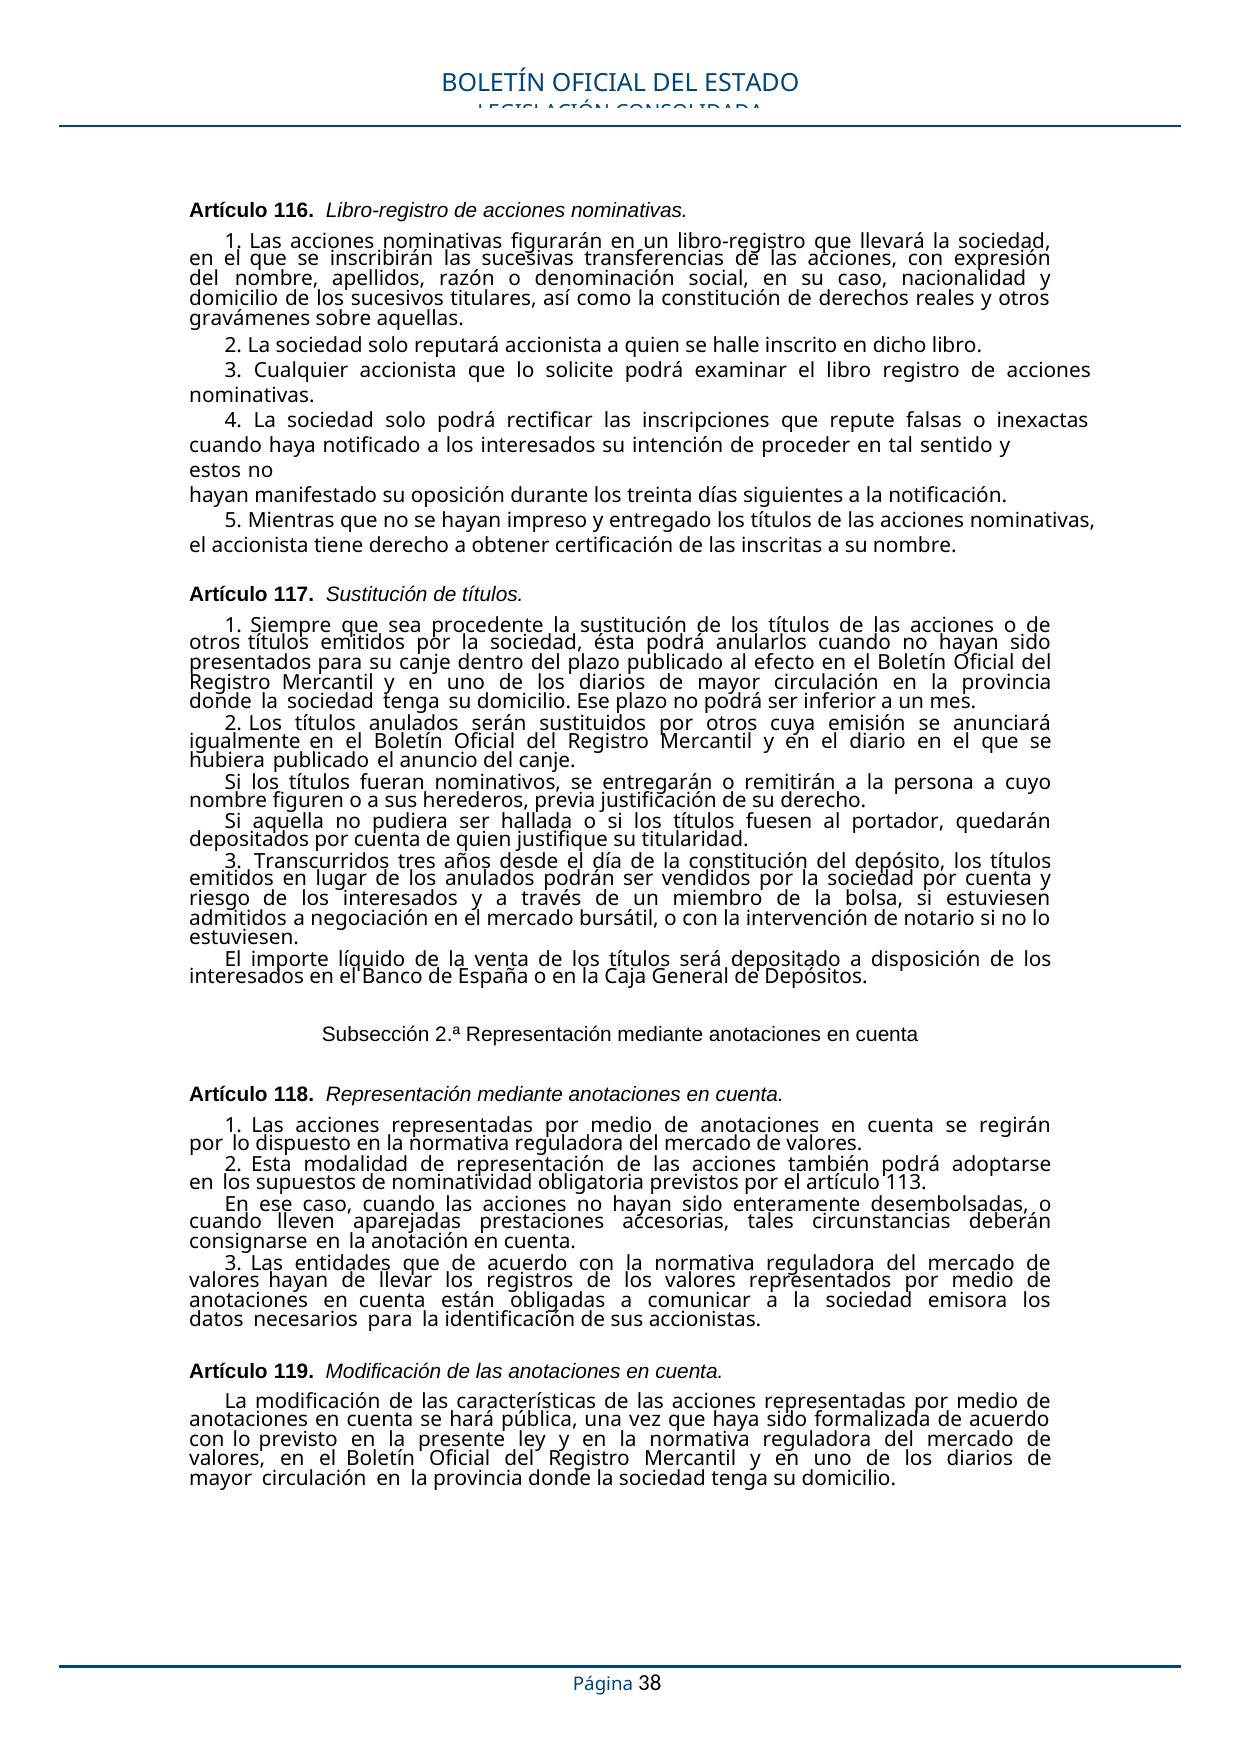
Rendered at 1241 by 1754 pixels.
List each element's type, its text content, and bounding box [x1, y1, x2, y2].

list Las acciones representadas por medio de anotaciones en cuenta se regirán por lo dispuesto en la normativa reguladora del mercado de valores. [189, 1117, 1051, 1156]
list Mientras que no se hayan impreso y entregado los títulos de las acciones nominativas, [224, 508, 1194, 533]
list Las entidades que de acuerdo con la normativa reguladora del mercado de valores hayan de llevar los registros de los valores representados por medio de anotaciones en cuenta están obligadas a comunicar a la sociedad emisora los datos necesarios para la identificación de sus accionistas. [189, 1254, 1051, 1333]
list La sociedad solo podrá rectificar las inscripciones que repute falsas o inexactas [224, 408, 1194, 433]
text Artículo 117. Sustitución de títulos. [189, 582, 1194, 606]
list La sociedad solo reputará accionista a quien se halle inscrito en dicho libro. [224, 331, 1194, 358]
text Si aquella no pudiera ser hallada o si los títulos fuesen al portador, quedarán depositados por cuenta de quien justifique su titularidad. [189, 813, 1051, 852]
text Subsección 2.ª Representación mediante anotaciones en cuenta [187, 1022, 1053, 1046]
text En ese caso, cuando las acciones no hayan sido enteramente desembolsadas, o cuando lleven aparejadas prestaciones accesorias, tales circunstancias deberán consignarse en la anotación en cuenta. [189, 1195, 1051, 1254]
list Siempre que sea procedente la sustitución de los títulos de las acciones o de otros títulos emitidos por la sociedad, ésta podrá anularlos cuando no hayan sido presentados para su canje dentro del plazo publicado al efecto en el Boletín Oficial del Registro Mercantil y en uno de los diarios de mayor circulación en la provincia donde la sociedad tenga su domicilio. Ese plazo no podrá ser inferior a un mes. [189, 617, 1051, 715]
list Cualquier accionista que lo solicite podrá examinar el libro registro de acciones [224, 358, 1194, 383]
text El importe líquido de la venta de los títulos será depositado a disposición de los interesados en el Banco de España o en la Caja General de Depósitos. [189, 951, 1051, 990]
list Los títulos anulados serán sustituidos por otros cuya emisión se anunciará igualmente en el Boletín Oficial del Registro Mercantil y en el diario en el que se hubiera publicado el anuncio del canje. [189, 715, 1051, 774]
text Artículo 118. Representación mediante anotaciones en cuenta. [189, 1082, 1194, 1106]
text Artículo 119. Modificación de las anotaciones en cuenta. [189, 1359, 1194, 1383]
list Transcurridos tres años desde el día de la constitución del depósito, los títulos emitidos en lugar de los anulados podrán ser vendidos por la sociedad por cuenta y riesgo de los interesados y a través de un miembro de la bolsa, si estuviesen admitidos a negociación en el mercado bursátil, o con la intervención de notario si no lo estuviesen. [189, 852, 1051, 951]
text hayan manifestado su oposición durante los treinta días siguientes a la notificación. [189, 483, 1064, 508]
text Si los títulos fueran nominativos, se entregarán o remitirán a la persona a cuyo nombre figuren o a sus herederos, previa justificación de su derecho. [189, 774, 1051, 813]
text cuando haya notificado a los interesados su intención de proceder en tal sentido y estos no [189, 433, 1064, 483]
text Artículo 116. Libro-registro de acciones nominativas. [189, 198, 1064, 222]
text el accionista tiene derecho a obtener certificación de las inscritas a su nombre. [189, 533, 1194, 558]
text nominativas. [189, 383, 1136, 408]
list Las acciones nominativas figurarán en un libro-registro que llevará la sociedad, en el que se inscribirán las sucesivas transferencias de las acciones, con expresión del nombre, apellidos, razón o denominación social, en su caso, nacionalidad y domicilio de los sucesivos titulares, así como la constitución de derechos reales y otros gravámenes sobre aquellas. [189, 233, 1051, 331]
text La modificación de las características de las acciones representadas por medio de anotaciones en cuenta se hará pública, una vez que haya sido formalizada de acuerdo con lo previsto en la presente ley y en la normativa reguladora del mercado de valores, en el Boletín Oficial del Registro Mercantil y en uno de los diarios de mayor circulación en la provincia donde la sociedad tenga su domicilio. [189, 1393, 1051, 1492]
list Esta modalidad de representación de las acciones también podrá adoptarse en los supuestos de nominatividad obligatoria previstos por el artículo 113. [189, 1156, 1051, 1195]
